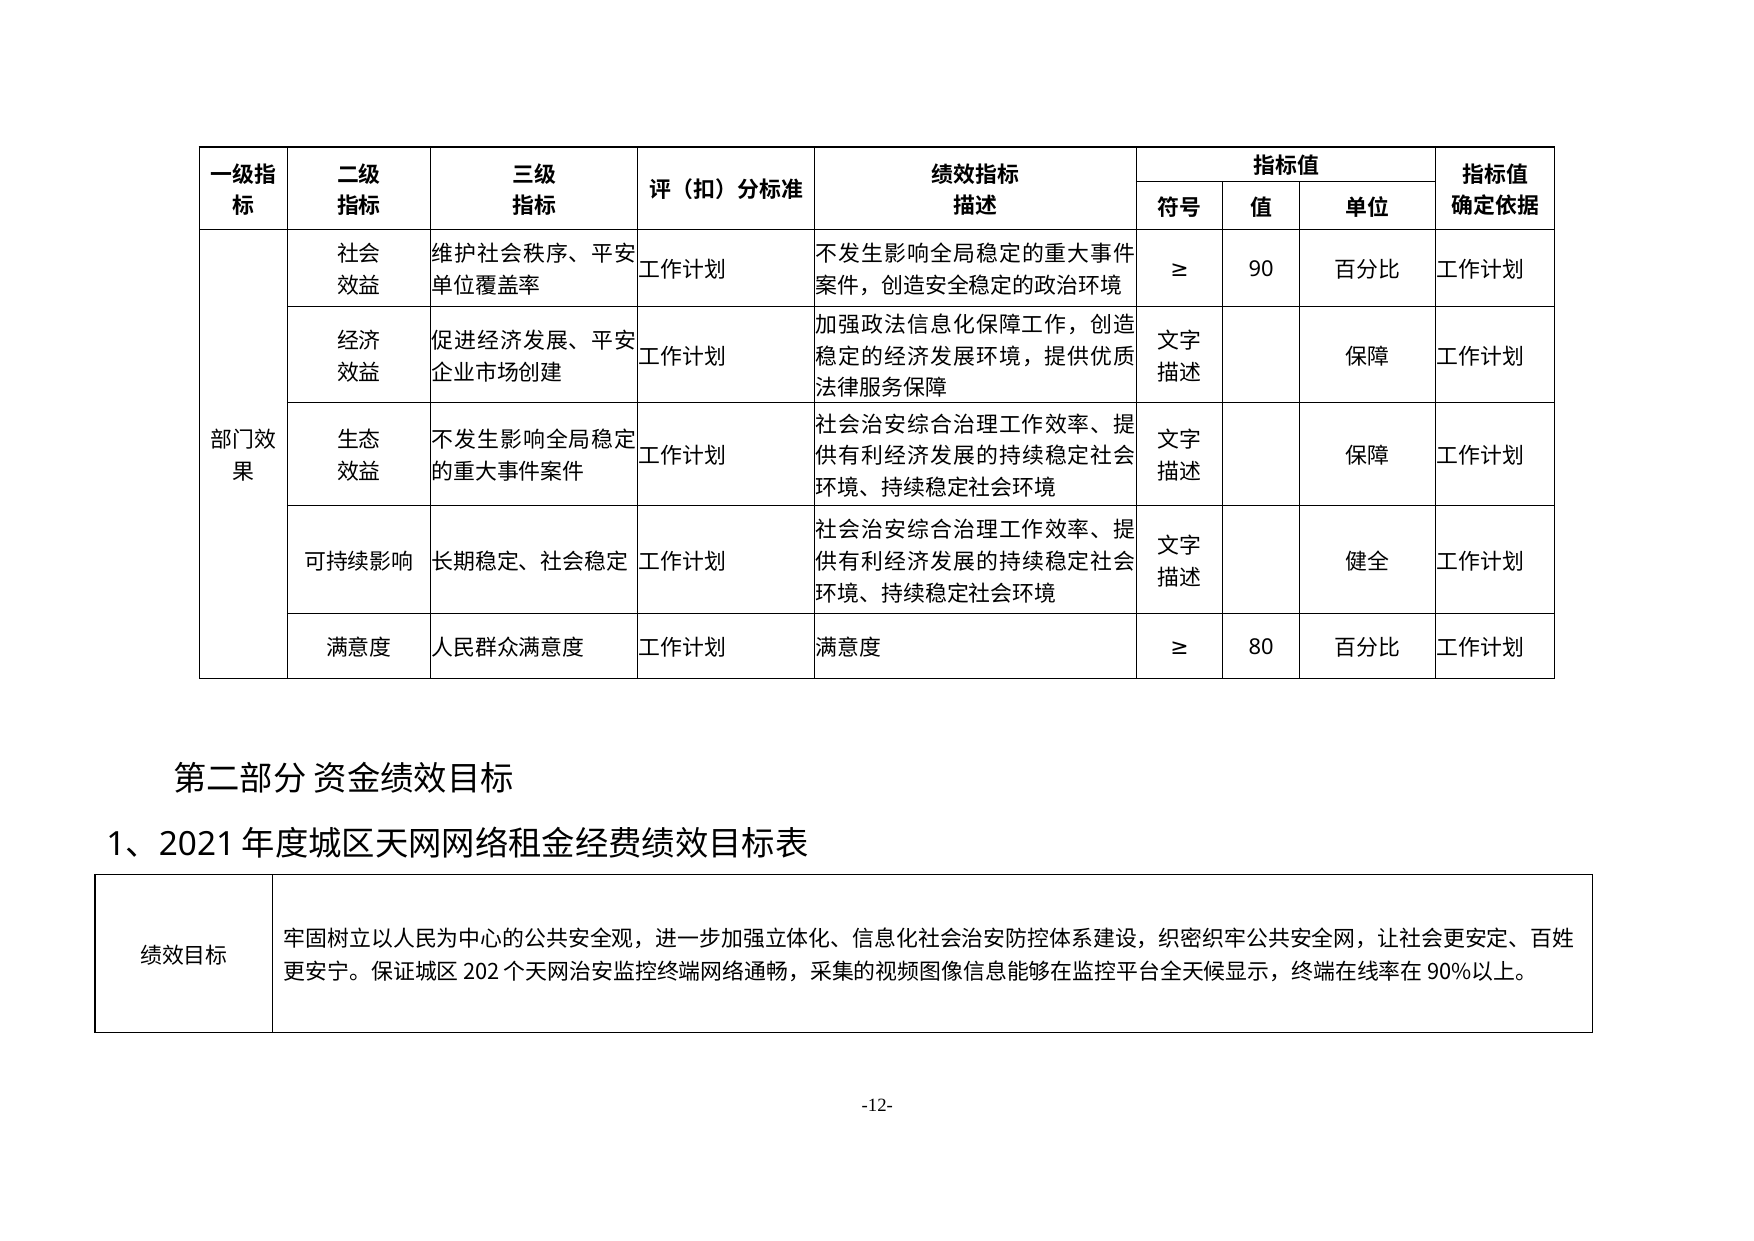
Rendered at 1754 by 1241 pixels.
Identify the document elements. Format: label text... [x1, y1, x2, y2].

table_header 绩效指标 描述 [815, 148, 1136, 229]
table_cell 单位 [1300, 182, 1435, 229]
table_cell [1223, 506, 1299, 613]
table_cell 长期稳定、社会稳定 [431, 506, 637, 613]
table_cell 社会 效益 [288, 230, 430, 306]
table_cell 90 [1223, 230, 1299, 306]
table_header 绩效目标 [96, 875, 272, 1032]
table_header 指标值 [1137, 148, 1435, 181]
table_cell 工作计划 [1436, 506, 1554, 613]
table_header 一级指标 [200, 148, 287, 229]
table_cell 工作计划 [1436, 307, 1554, 402]
table_header 牢固树立以人民为中心的公共安全观，进一步加强立体化、信息化社会治安防控体系建设，织密织牢公共安全网，让社会更安定、百姓更安宁。保证城区202个天网治安监控终端网络通畅，采集的视频图像信息能够在监控平台全天候显示，终端在线率在90%以上。 [273, 875, 1592, 1032]
table_cell 不发生影响全局稳定的重大事件案件 [431, 403, 637, 505]
table_cell 满意度 [815, 614, 1136, 678]
table_cell [1223, 307, 1299, 402]
table_header 评（扣）分标准 [638, 148, 814, 229]
table_cell 工作计划 [638, 614, 814, 678]
table_cell 人民群众满意度 [431, 614, 637, 678]
table_cell 文字 描述 [1137, 307, 1222, 402]
text 第二部分 资金绩效目标 [106, 744, 1648, 809]
table_cell 保障 [1300, 307, 1435, 402]
table_cell 不发生影响全局稳定的重大事件案件，创造安全稳定的政治环境 [815, 230, 1136, 306]
table_cell 生态 效益 [288, 403, 430, 505]
table_cell 促进经济发展、平安企业市场创建 [431, 307, 637, 402]
table_cell 工作计划 [1436, 230, 1554, 306]
table_cell 符号 [1137, 182, 1222, 229]
table_cell ≥ [1137, 614, 1222, 678]
text 1、2021年度城区天网网络租金经费绩效目标表 [106, 809, 1648, 874]
table_cell 工作计划 [638, 506, 814, 613]
table_cell 百分比 [1300, 614, 1435, 678]
table_cell 文字 描述 [1137, 506, 1222, 613]
table_cell 加强政法信息化保障工作，创造稳定的经济发展环境，提供优质法律服务保障 [815, 307, 1136, 402]
table_cell 文字 描述 [1137, 403, 1222, 505]
table_cell 工作计划 [1436, 614, 1554, 678]
table_cell 经济 效益 [288, 307, 430, 402]
table_cell 健全 [1300, 506, 1435, 613]
table_cell 维护社会秩序、平安单位覆盖率 [431, 230, 637, 306]
table_header 二级 指标 [288, 148, 430, 229]
table_cell [1223, 403, 1299, 505]
table_header 指标值 确定依据 [1436, 148, 1554, 229]
table_header 三级 指标 [431, 148, 637, 229]
table_cell 工作计划 [638, 403, 814, 505]
table_cell 值 [1223, 182, 1299, 229]
table_cell 工作计划 [1436, 403, 1554, 505]
table_cell 社会治安综合治理工作效率、提供有利经济发展的持续稳定社会环境、持续稳定社会环境 [815, 403, 1136, 505]
table_cell ≥ [1137, 230, 1222, 306]
table_cell 社会治安综合治理工作效率、提供有利经济发展的持续稳定社会环境、持续稳定社会环境 [815, 506, 1136, 613]
table_cell 工作计划 [638, 230, 814, 306]
table_cell 可持续影响 [288, 506, 430, 613]
table_cell 满意度 [288, 614, 430, 678]
table_cell 保障 [1300, 403, 1435, 505]
table_cell 百分比 [1300, 230, 1435, 306]
table_cell 80 [1223, 614, 1299, 678]
table_cell 部门效果 [200, 230, 287, 678]
table_cell 工作计划 [638, 307, 814, 402]
